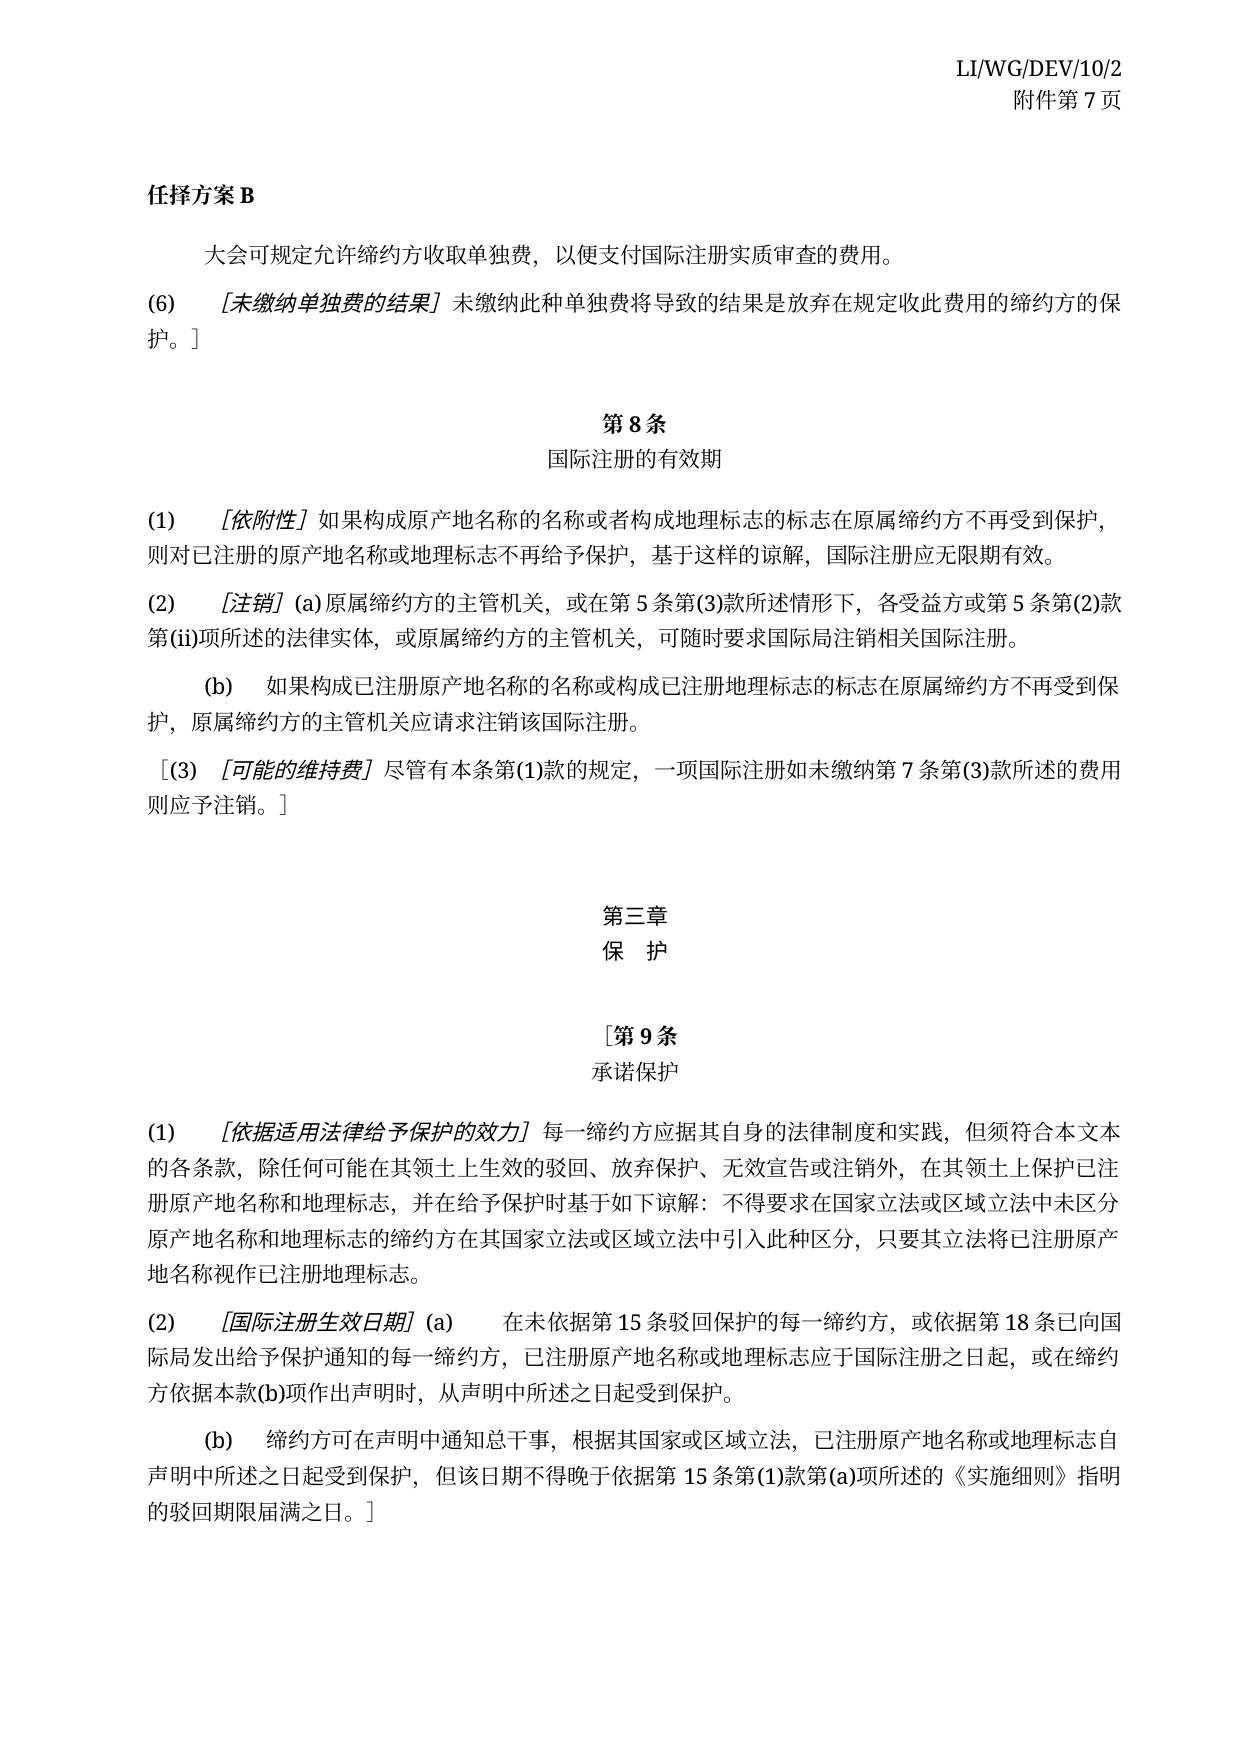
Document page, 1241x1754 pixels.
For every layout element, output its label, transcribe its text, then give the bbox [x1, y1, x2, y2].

text (b) 如果构成已注册原产地名称的名称或构成已注册地理标志的标志在原属缔约方不再受到保护，原属缔约方的主管机关应请求注销该国际注册。 [148, 666, 1122, 737]
text (2) ［国际注册生效日期］(a) 在未依据第15条驳回保护的每一缔约方，或依据第18条已向国际局发出给予保护通知的每一缔约方，已注册原产地名称或地理标志应于国际注册之日起，或在缔约方依据本款(b)项作出声明时，从声明中所述之日起受到保护。 [148, 1301, 1122, 1407]
text 大会可规定允许缔约方收取单独费，以便支付国际注册实质审查的费用。 [148, 234, 1122, 270]
text (b) 缔约方可在声明中通知总干事，根据其国家或区域立法，已注册原产地名称或地理标志自声明中所述之日起受到保护，但该日期不得晚于依据第15条第(1)款第(a)项所述的《实施细则》指明的驳回期限届满之日。］ [148, 1420, 1122, 1526]
text 第8条 [148, 403, 1122, 439]
text 国际注册的有效期 [148, 439, 1122, 474]
text ［第9条 [148, 1016, 1122, 1051]
text 第三章 保 护 [148, 895, 1122, 966]
text (6) ［未缴纳单独费的结果］未缴纳此种单独费将导致的结果是放弃在规定收此费用的缔约方的保护。］ [148, 282, 1122, 353]
text (1) ［依据适用法律给予保护的效力］每一缔约方应据其自身的法律制度和实践，但须符合本文本的各条款，除任何可能在其领土上生效的驳回、放弃保护、无效宣告或注销外，在其领土上保护已注册原产地名称和地理标志，并在给予保护时基于如下谅解：不得要求在国家立法或区域立法中未区分原产地名称和地理标志的缔约方在其国家立法或区域立法中引入此种区分，只要其立法将已注册原产地名称视作已注册地理标志。 [148, 1112, 1122, 1289]
text 承诺保护 [148, 1051, 1122, 1087]
text (1) ［依附性］如果构成原产地名称的名称或者构成地理标志的标志在原属缔约方不再受到保护，则对已注册的原产地名称或地理标志不再给予保护，基于这样的谅解，国际注册应无限期有效。 [148, 499, 1122, 570]
text (2) ［注销］(a) 原属缔约方的主管机关，或在第5条第(3)款所述情形下，各受益方或第5条第(2)款第(ii)项所述的法律实体，或原属缔约方的主管机关，可随时要求国际局注销相关国际注册。 [148, 582, 1122, 653]
text ［(3) ［可能的维持费］尽管有本条第(1)款的规定，一项国际注册如未缴纳第7条第(3)款所述的费用则应予注销。］ [148, 749, 1122, 820]
text 任择方案B [148, 174, 1122, 209]
